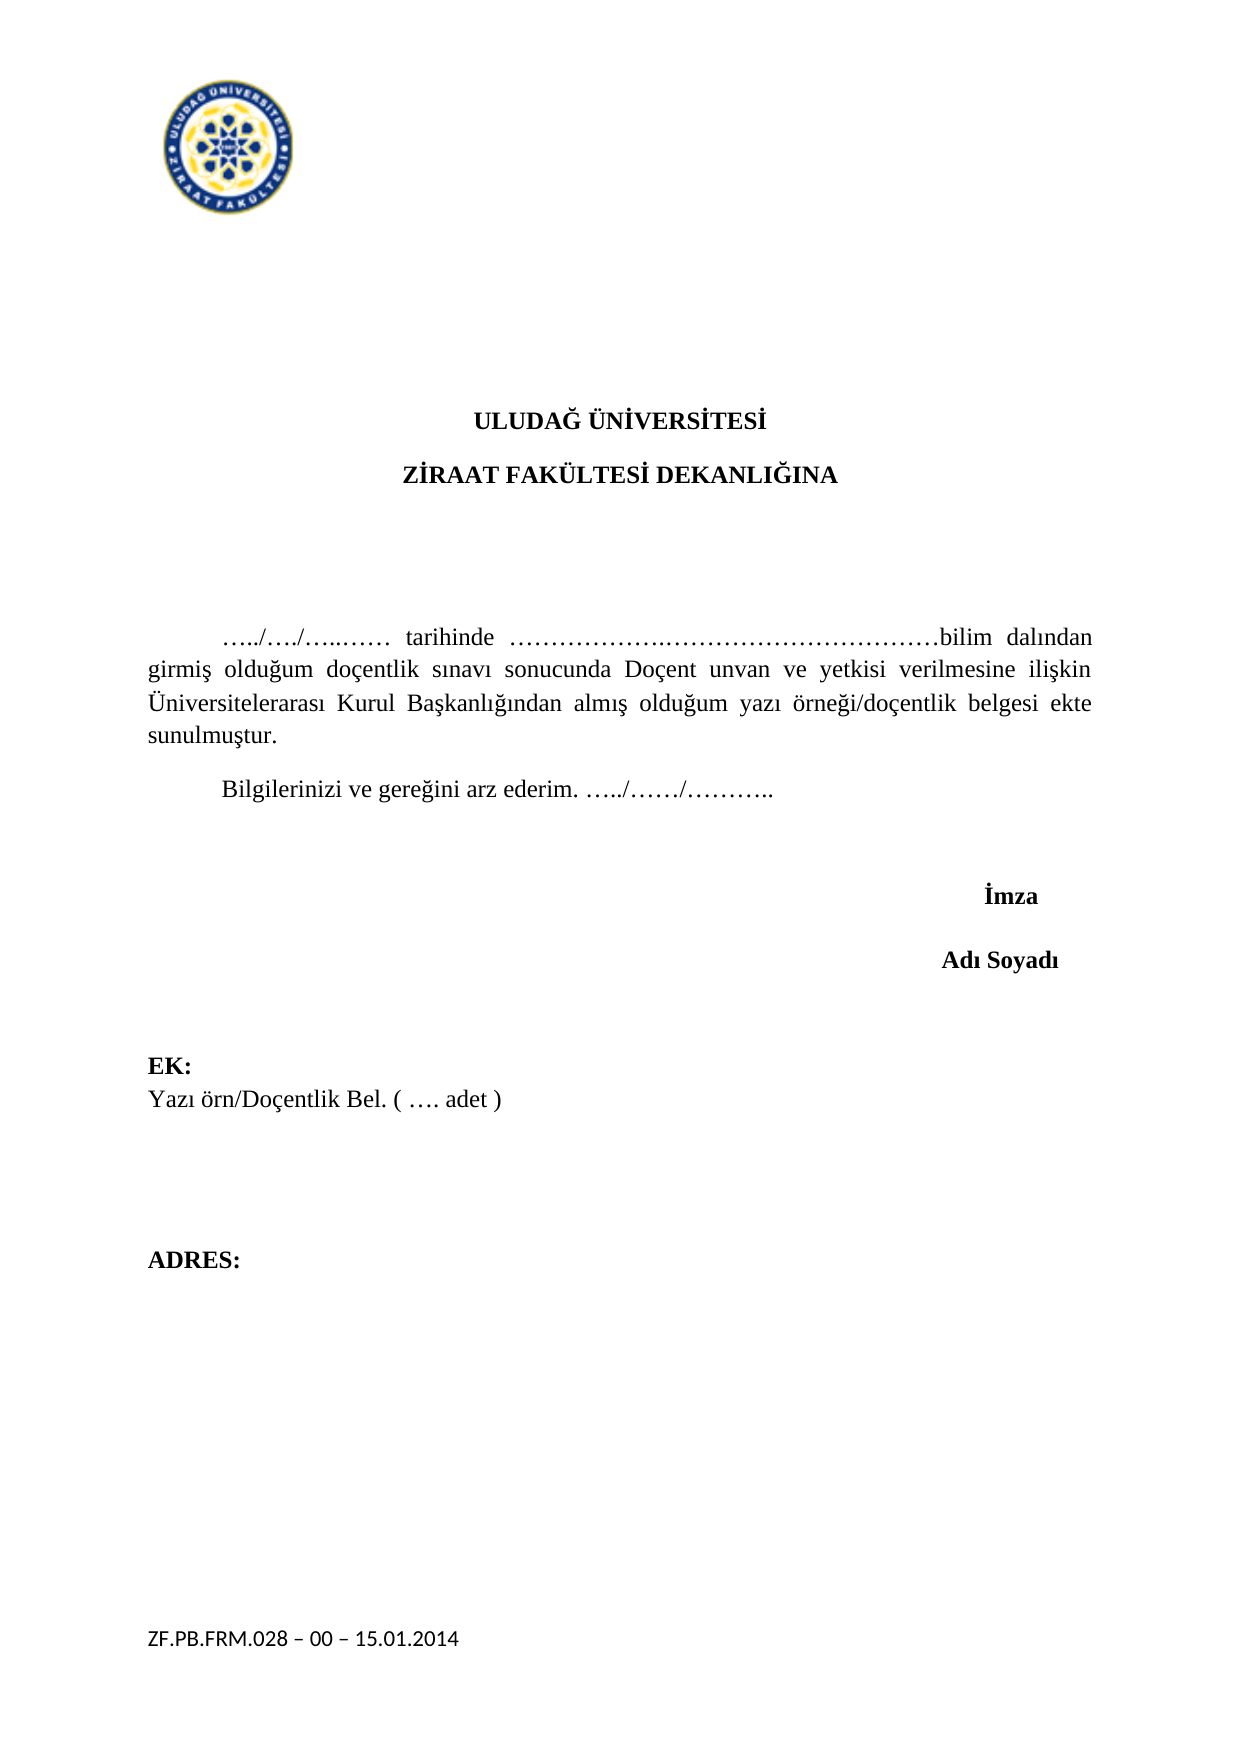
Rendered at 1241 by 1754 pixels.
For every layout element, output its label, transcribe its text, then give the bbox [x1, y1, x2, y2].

text EK: [148, 1051, 1093, 1080]
text Adres: [148, 1245, 1093, 1274]
picture [147, 73, 313, 219]
text Adı Soyadı [885, 945, 1093, 974]
text İmza [148, 881, 1093, 910]
text ZİRAAT FAKÜLTESİ DEKANLIĞINA [148, 460, 1093, 489]
text …../…./…..…… tarihinde ……………….……………………………bilim dalından girmiş olduğum doçentlik sınavı sonucunda Doçent unvan ve yetkisi verilmesine ilişkin Üniversitelerarası Kurul Başkanlığından almış olduğum yazı örneği/doçentlik belgesi ekte sunulmuştur. [148, 622, 1093, 749]
text Bilgilerinizi ve gereğini arz ederim. …../……/……….. [148, 774, 1093, 803]
text ULUDAĞ ÜNİVERSİTESİ [148, 406, 1093, 435]
text Yazı örn/Doçentlik Bel. ( …. adet ) [148, 1084, 1093, 1113]
